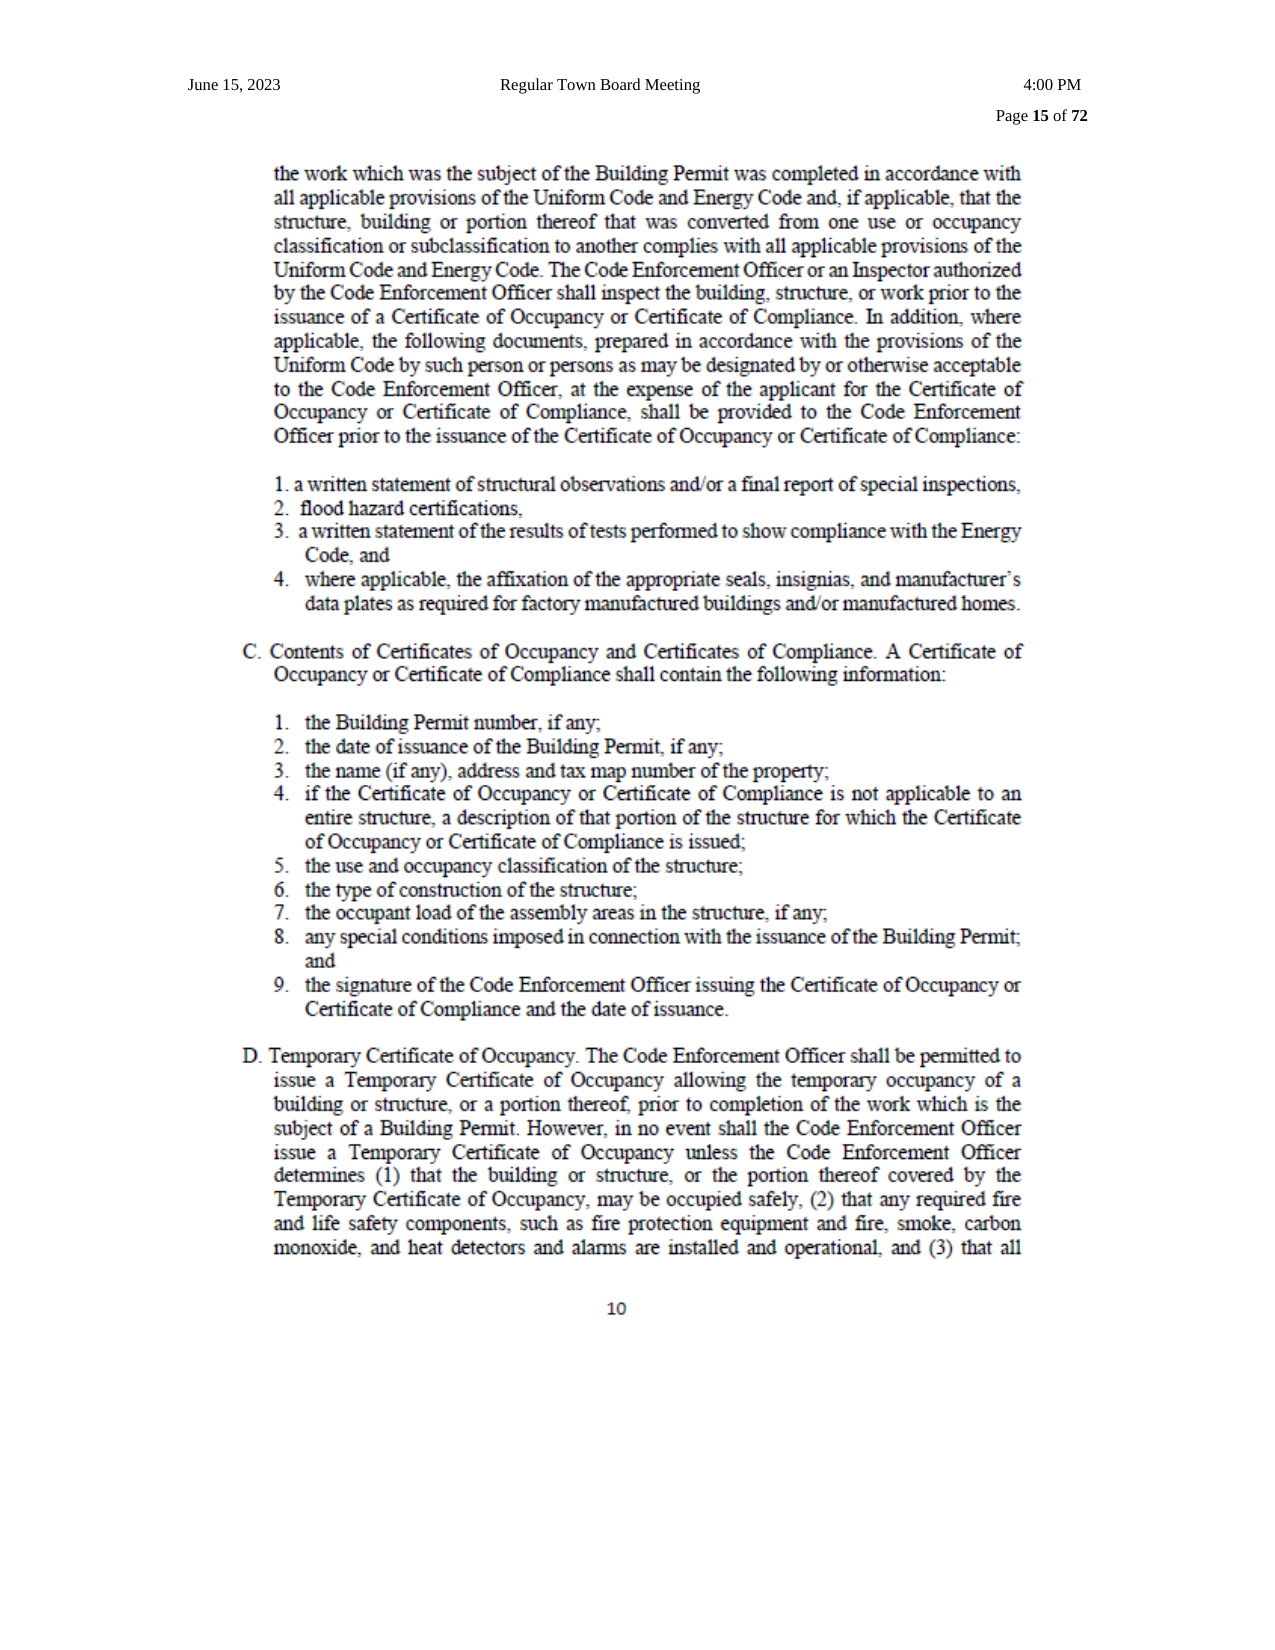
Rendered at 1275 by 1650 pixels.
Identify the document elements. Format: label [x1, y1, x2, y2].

picture [187, 152, 1088, 1339]
